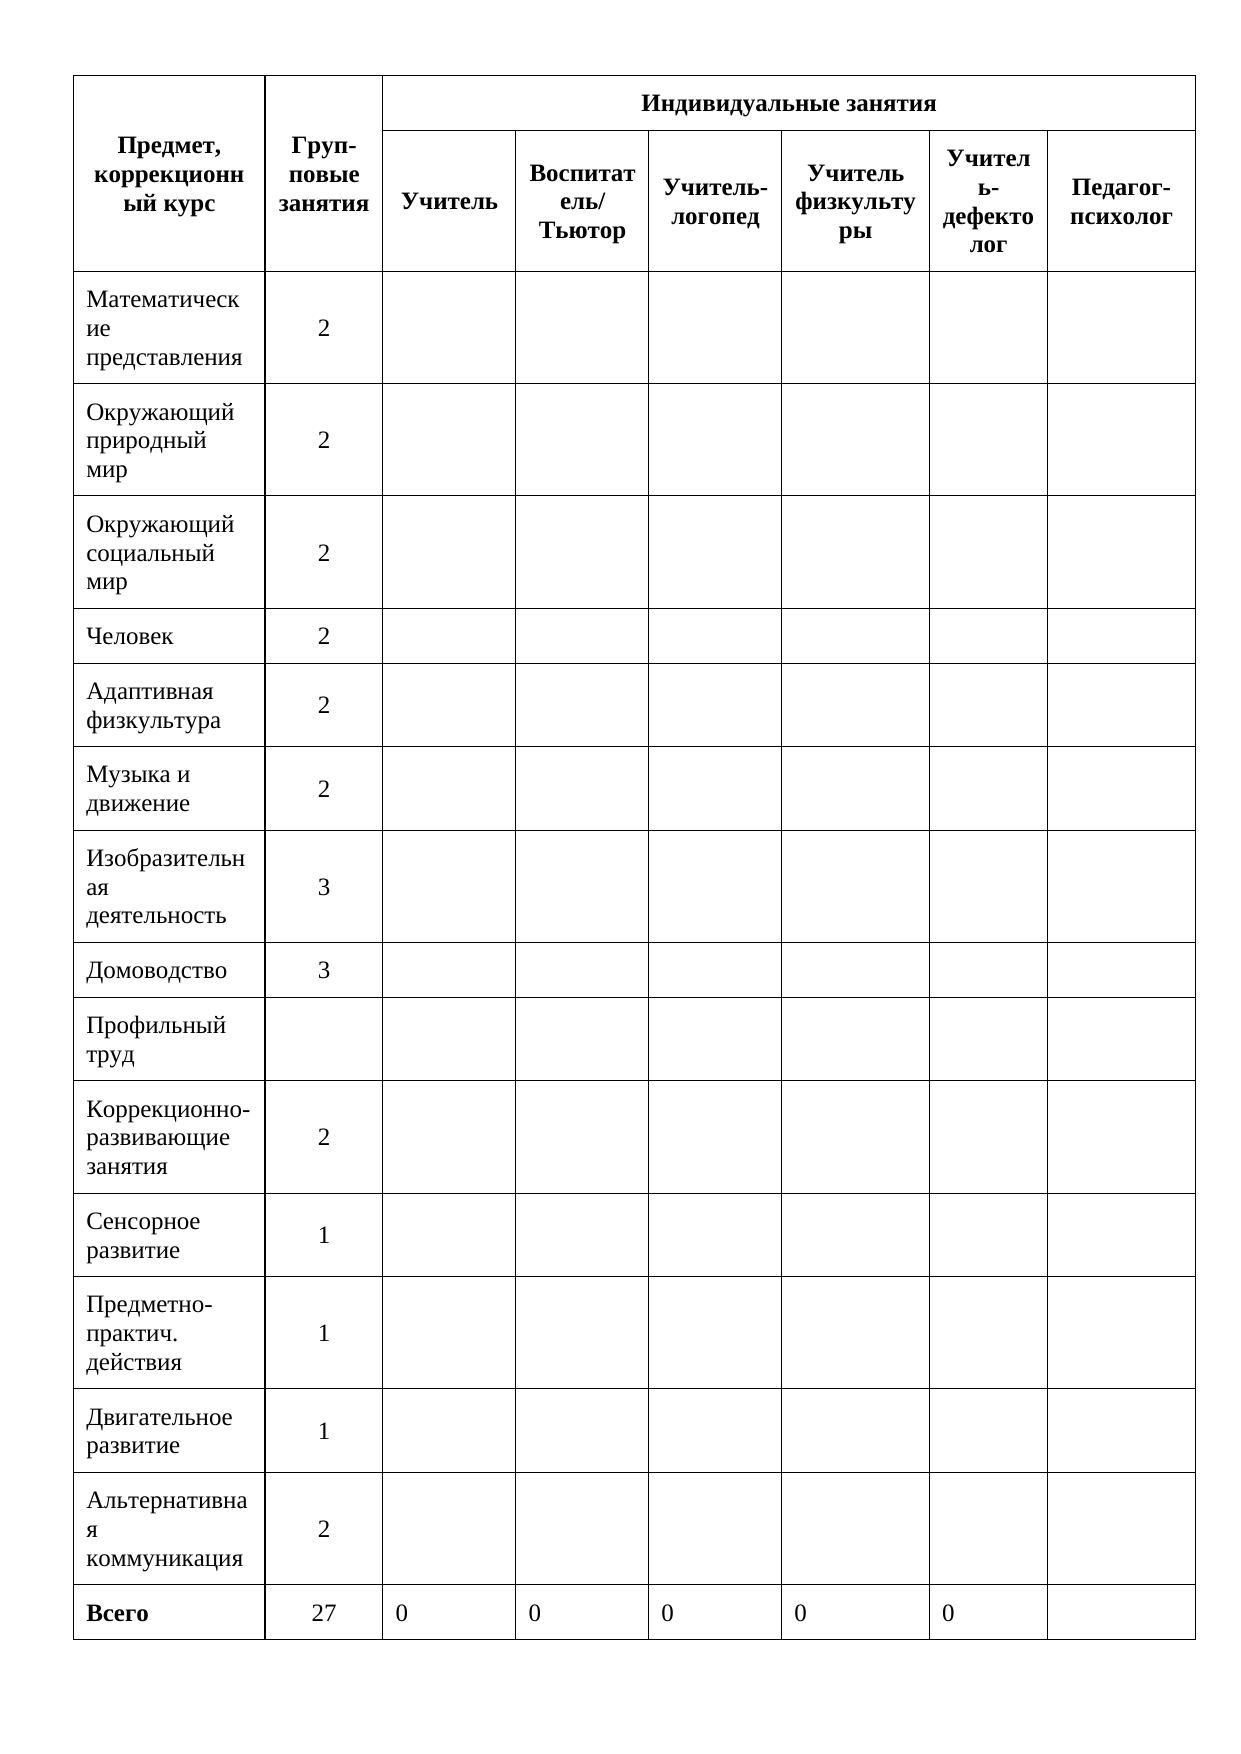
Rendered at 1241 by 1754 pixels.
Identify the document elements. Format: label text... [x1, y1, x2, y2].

table_cell 0 [516, 1585, 648, 1639]
table_cell Предметно-практич. действия [74, 1277, 264, 1388]
table_cell [383, 998, 515, 1080]
table_cell Окружающий социальный мир [74, 496, 264, 608]
table_cell [1048, 1473, 1195, 1584]
table_cell [930, 943, 1047, 997]
table_cell 2 [266, 384, 382, 495]
table_cell [516, 943, 648, 997]
table_cell [383, 272, 515, 383]
table_cell [649, 272, 781, 383]
table_cell [1048, 1081, 1195, 1192]
table_cell [930, 1277, 1047, 1388]
table_cell Коррекционно-развивающие занятия [74, 1081, 264, 1192]
table_cell [1048, 1277, 1195, 1388]
table_header Груп-повые занятия [266, 76, 382, 271]
table_header Индивидуальные занятия [383, 76, 1195, 130]
table_cell Альтернативная коммуникация [74, 1473, 264, 1584]
table_cell [930, 272, 1047, 383]
table_cell [649, 1081, 781, 1192]
table_cell [383, 1389, 515, 1472]
table_cell [516, 747, 648, 829]
table_cell [930, 1081, 1047, 1192]
table_cell [1048, 1585, 1195, 1639]
table_cell [516, 609, 648, 662]
table_cell Домоводство [74, 943, 264, 997]
table_cell [383, 747, 515, 829]
table_cell [649, 1473, 781, 1584]
table_cell Математические представления [74, 272, 264, 383]
table_cell [383, 831, 515, 942]
table_cell [1048, 1389, 1195, 1472]
table_cell [516, 998, 648, 1080]
table_cell [930, 1194, 1047, 1276]
table_cell [930, 664, 1047, 746]
table_cell [930, 384, 1047, 495]
table_cell [930, 831, 1047, 942]
table_cell Учитель-дефектолог [930, 131, 1047, 271]
table_cell Воспитатель/Тьютор [516, 131, 648, 271]
table_cell [1048, 664, 1195, 746]
table_cell [516, 384, 648, 495]
table_cell 2 [266, 1081, 382, 1192]
table_cell [516, 664, 648, 746]
table_cell [930, 1389, 1047, 1472]
table_header Предмет, коррекционный курс [74, 76, 264, 271]
table_cell [516, 1389, 648, 1472]
table_cell [383, 1194, 515, 1276]
table_cell Музыка и движение [74, 747, 264, 829]
table_cell [1048, 998, 1195, 1080]
table_cell Учитель-логопед [649, 131, 781, 271]
table_cell [516, 831, 648, 942]
table_cell [1048, 943, 1195, 997]
table_cell [516, 1194, 648, 1276]
table_cell [1048, 384, 1195, 495]
table_cell [782, 664, 929, 746]
table_cell [1048, 1194, 1195, 1276]
table_cell [649, 1194, 781, 1276]
table_cell 2 [266, 272, 382, 383]
table_cell [516, 1473, 648, 1584]
table_cell [930, 998, 1047, 1080]
table_cell [383, 496, 515, 608]
table_cell [782, 1194, 929, 1276]
table_cell Сенсорное развитие [74, 1194, 264, 1276]
table_cell 2 [266, 664, 382, 746]
table_cell Учитель [383, 131, 515, 271]
table_cell [383, 943, 515, 997]
table_cell [649, 1277, 781, 1388]
table_cell Профильный труд [74, 998, 264, 1080]
table_cell Педагог-психолог [1048, 131, 1195, 271]
table_cell [782, 1277, 929, 1388]
table_cell 1 [266, 1194, 382, 1276]
table_cell [649, 609, 781, 662]
table_cell [930, 747, 1047, 829]
table_cell [649, 747, 781, 829]
table_cell [782, 609, 929, 662]
table_cell [930, 609, 1047, 662]
table_cell [782, 998, 929, 1080]
table_cell Адаптивная физкультура [74, 664, 264, 746]
table_cell [383, 609, 515, 662]
table_cell [782, 1081, 929, 1192]
table_cell [1048, 609, 1195, 662]
table_cell Человек [74, 609, 264, 662]
table_cell [782, 747, 929, 829]
table_cell [516, 272, 648, 383]
table_cell Изобразительная деятельность [74, 831, 264, 942]
table_cell 2 [266, 496, 382, 608]
table_cell [782, 1389, 929, 1472]
table_cell [1048, 747, 1195, 829]
table_cell [649, 496, 781, 608]
table_cell [383, 1473, 515, 1584]
table_cell 2 [266, 609, 382, 662]
table_cell [782, 1473, 929, 1584]
table_cell [782, 496, 929, 608]
table_cell [649, 664, 781, 746]
table_cell 0 [649, 1585, 781, 1639]
table_cell [782, 943, 929, 997]
table_cell 0 [782, 1585, 929, 1639]
table_cell Окружающий природный мир [74, 384, 264, 495]
table_cell 2 [266, 1473, 382, 1584]
table_cell [1048, 496, 1195, 608]
table_cell [383, 384, 515, 495]
table_cell [649, 831, 781, 942]
table_cell [930, 1473, 1047, 1584]
table_cell 2 [266, 747, 382, 829]
table_cell 1 [266, 1389, 382, 1472]
table_cell [516, 1277, 648, 1388]
table_cell [782, 272, 929, 383]
table_cell [383, 664, 515, 746]
table_cell [649, 943, 781, 997]
table_cell 0 [930, 1585, 1047, 1639]
table_cell Двигательное развитие [74, 1389, 264, 1472]
table_cell [649, 998, 781, 1080]
table_cell Учитель физкультуры [782, 131, 929, 271]
table_cell [516, 496, 648, 608]
table_cell 1 [266, 1277, 382, 1388]
table_cell 3 [266, 943, 382, 997]
table_cell [516, 1081, 648, 1192]
table_cell Всего [74, 1585, 264, 1639]
table_cell [383, 1081, 515, 1192]
table_cell [1048, 272, 1195, 383]
table_cell [383, 1277, 515, 1388]
table_cell 27 [266, 1585, 382, 1639]
table_cell [266, 998, 382, 1080]
table_cell [1048, 831, 1195, 942]
table_cell [649, 384, 781, 495]
table_cell [782, 384, 929, 495]
table_cell [782, 831, 929, 942]
table_cell [930, 496, 1047, 608]
table_cell 0 [383, 1585, 515, 1639]
table_cell [649, 1389, 781, 1472]
table_cell 3 [266, 831, 382, 942]
